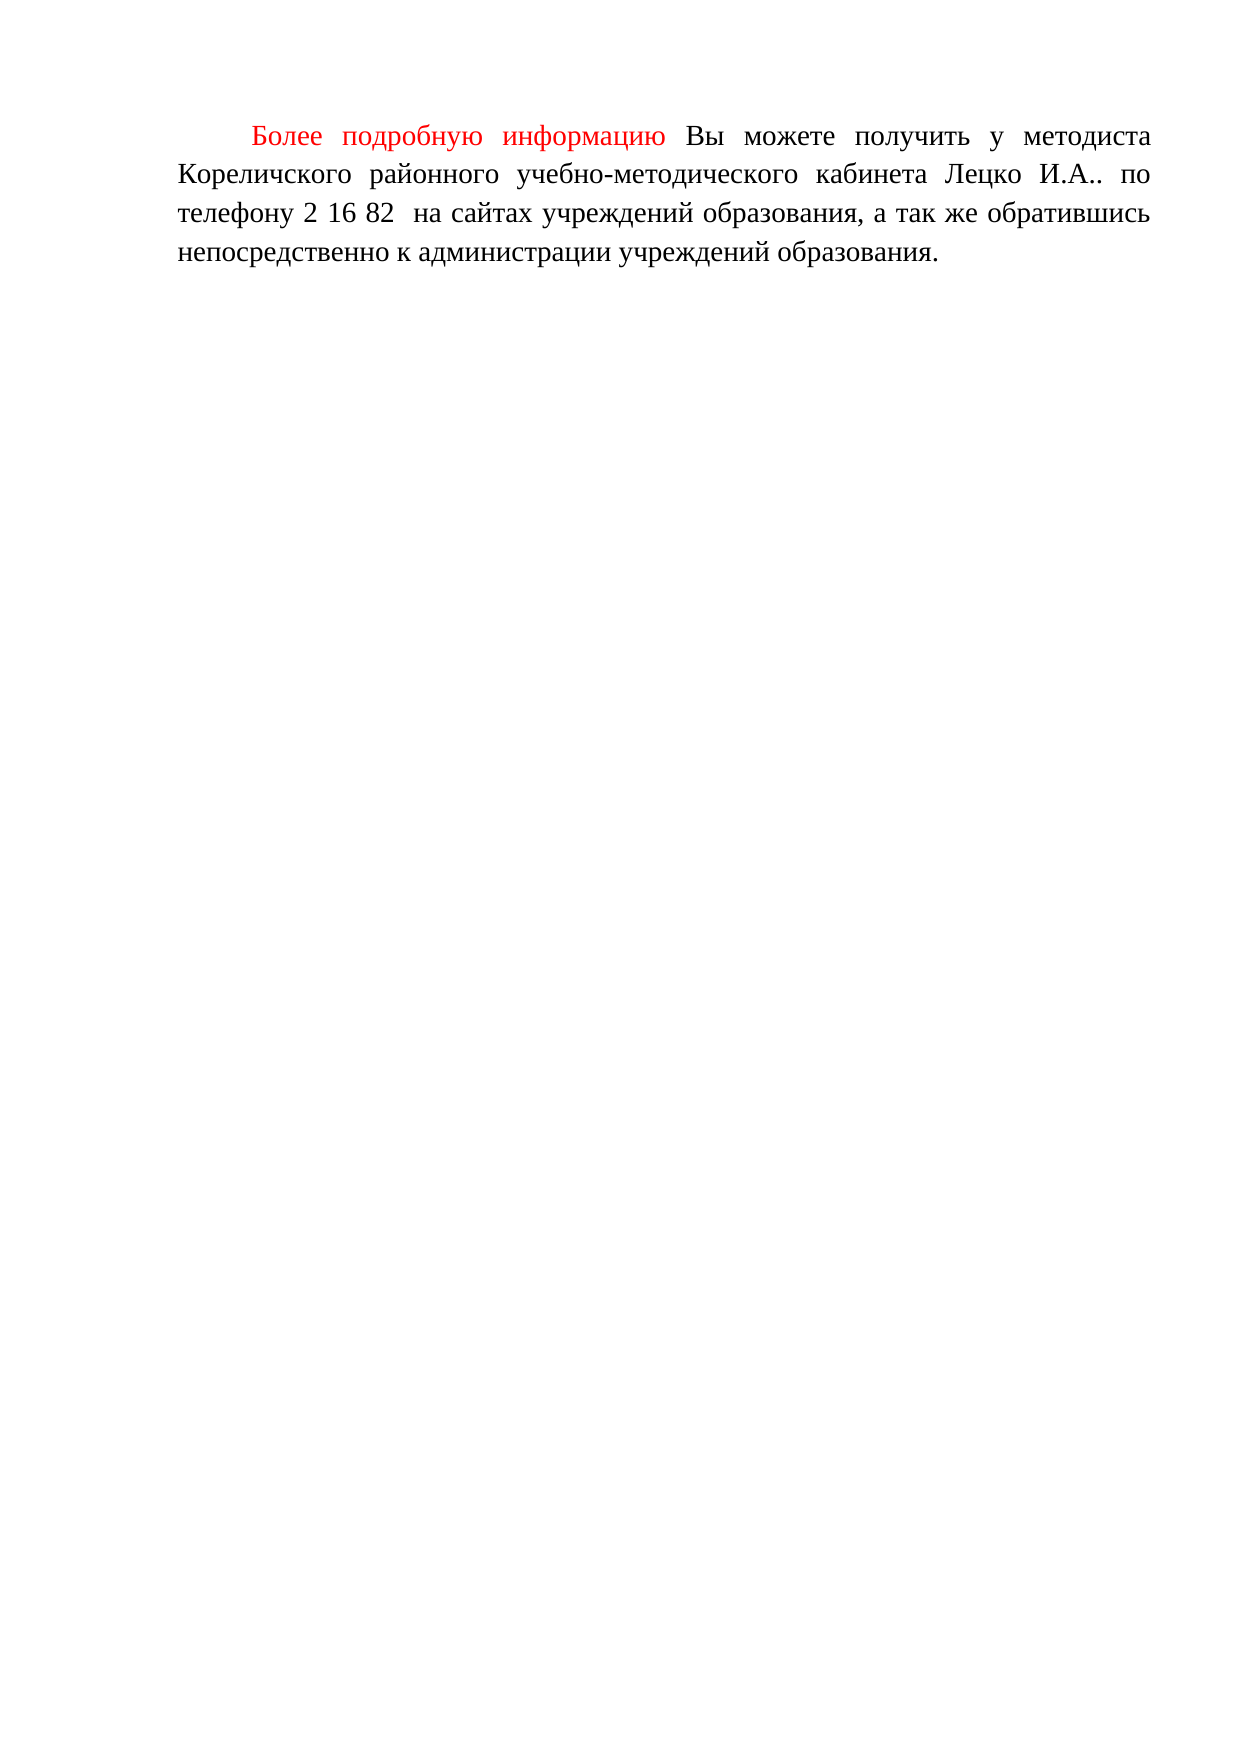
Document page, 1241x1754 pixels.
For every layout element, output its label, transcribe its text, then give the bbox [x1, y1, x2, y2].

text Более подробную информацию Вы можете получить у методиста Кореличского районного учебно-методического кабинета Лецко И.А.. по телефону 2 16 82 на сайтах учреждений образования, а так же обратившись непосредственно к администрации учреждений образования. [177, 118, 1152, 267]
